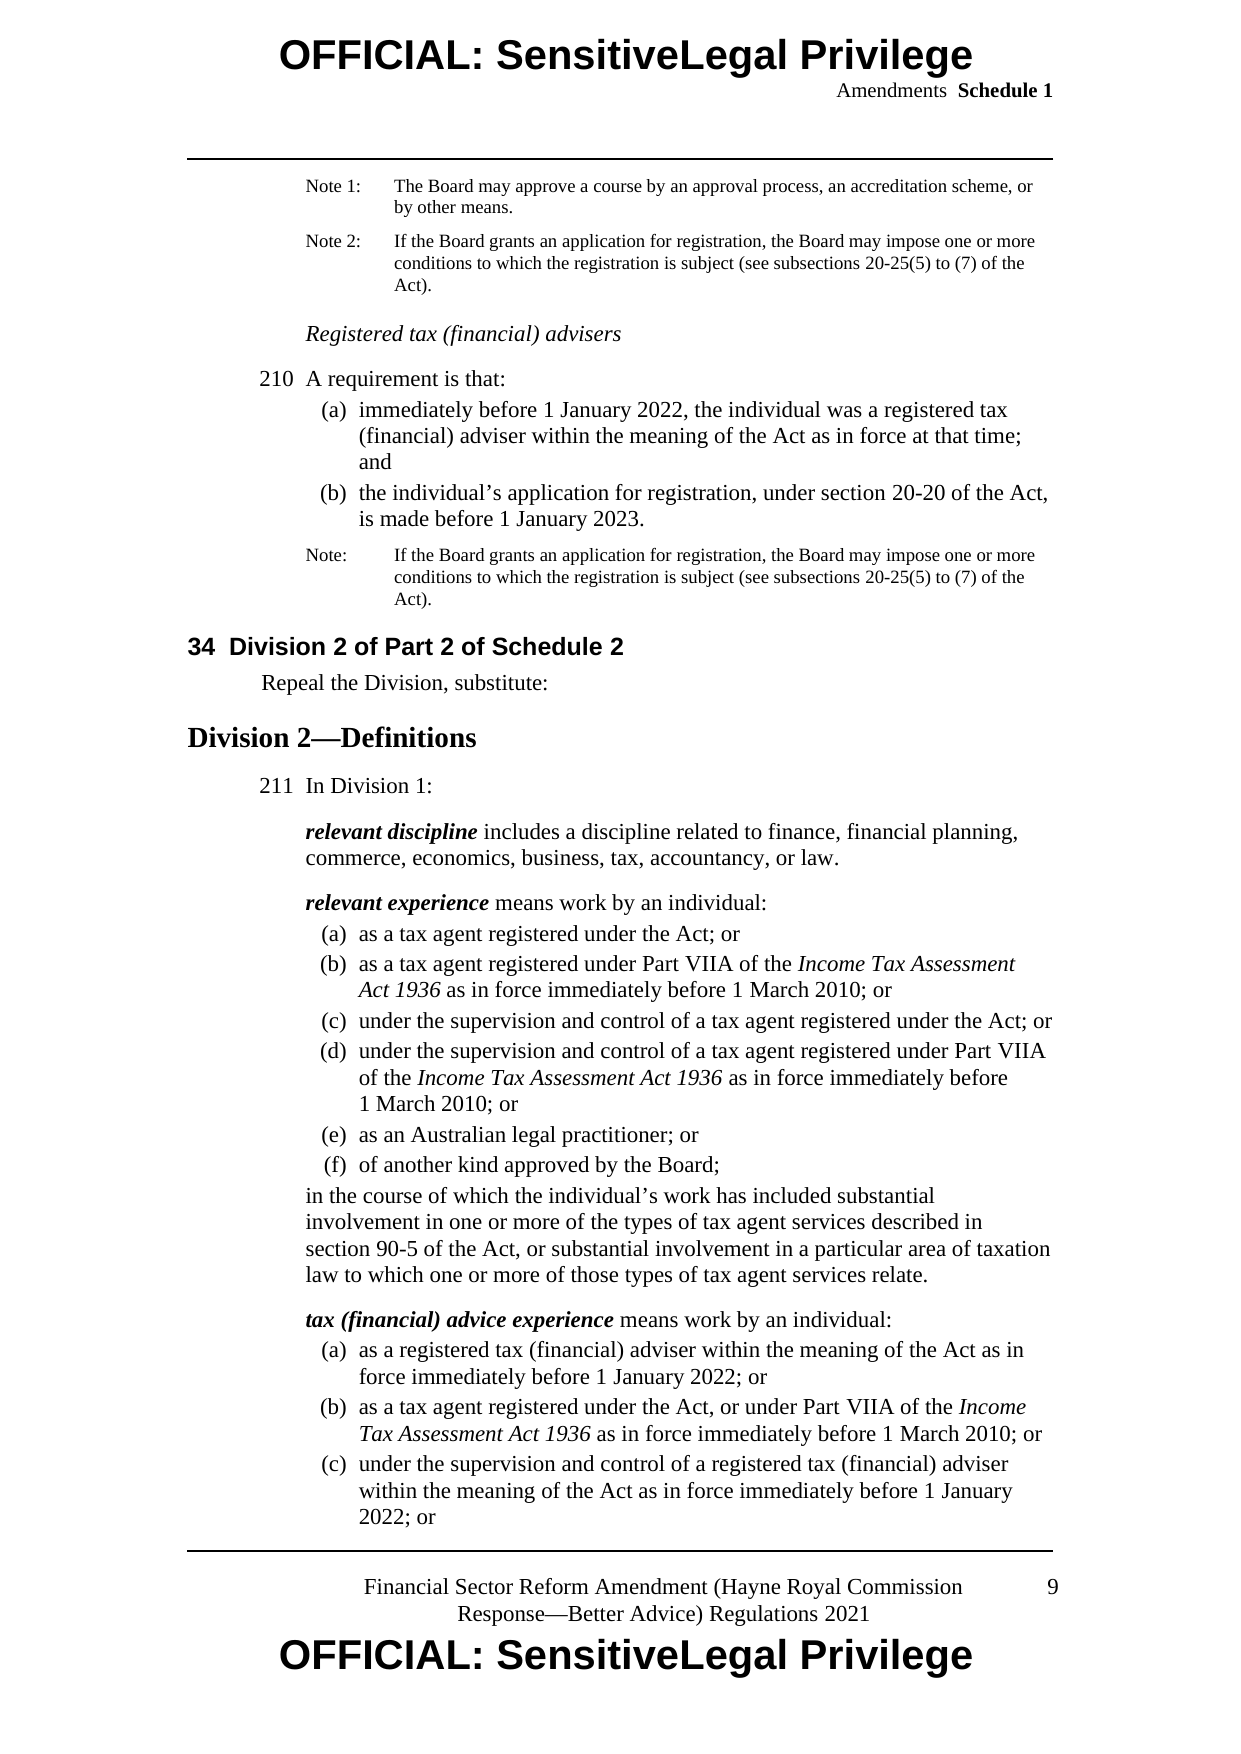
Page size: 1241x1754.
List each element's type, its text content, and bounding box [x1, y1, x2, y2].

text Registered tax (financial) advisers [305, 320, 1053, 346]
text (d) under the supervision and control of a tax agent registered under Part VIIA of the Income Tax Assessment Act 1936 as in force immediately before 1 March 2010; or [187, 1038, 1053, 1117]
text (a) immediately before 1 January 2022, the individual was a registered tax (financial) adviser within the meaning of the Act as in force at that time; and [187, 396, 1053, 475]
text 211 In Division 1: [187, 773, 1053, 799]
text (b) as a tax agent registered under Part VIIA of the Income Tax Assessment Act 1936 as in force immediately before 1 March 2010; or [187, 950, 1053, 1003]
text tax (financial) advice experience means work by an individual: [305, 1306, 1053, 1332]
text 210 A requirement is that: [187, 365, 1053, 391]
text (b) the individual’s application for registration, under section 20-20 of the Act, is made before 1 January 2023. [187, 479, 1053, 532]
text (a) as a registered tax (financial) adviser within the meaning of the Act as in force immediately before 1 January 2022; or [187, 1337, 1053, 1389]
text Note: If the Board grants an application for registration, the Board may impose one or more conditions to which the registration is subject (see subsections 20-25(5) to (7) of the Act). [305, 544, 1053, 609]
text Division 2—Definitions [187, 720, 1053, 754]
text 34 Division 2 of Part 2 of Schedule 2 [187, 632, 1053, 661]
text (a) as a tax agent registered under the Act; or [187, 920, 1053, 946]
text Repeal the Division, substitute: [261, 669, 1053, 695]
text Note 1: The Board may approve a course by an approval process, an accreditation scheme, or by other means. [305, 174, 1053, 218]
text Note 2: If the Board grants an application for registration, the Board may impose one or more conditions to which the registration is subject (see subsections 20-25(5) to (7) of the Act). [305, 230, 1053, 295]
text (e) as an Australian legal practitioner; or [187, 1121, 1053, 1147]
text relevant experience means work by an individual: [305, 889, 1053, 916]
text relevant discipline includes a discipline related to finance, financial planning, commerce, economics, business, tax, accountancy, or law. [305, 818, 1053, 870]
text (c) under the supervision and control of a tax agent registered under the Act; or [187, 1007, 1053, 1033]
text (b) as a tax agent registered under the Act, or under Part VIIA of the Income Tax Assessment Act 1936 as in force immediately before 1 March 2010; or [187, 1393, 1053, 1446]
text in the course of which the individual’s work has included substantial involvement in one or more of the types of tax agent services described in section 90-5 of the Act, or substantial involvement in a particular area of taxation law to which one or more of those types of tax agent services relate. [305, 1182, 1053, 1287]
text (f) of another kind approved by the Board; [187, 1151, 1053, 1178]
text (c) under the supervision and control of a registered tax (financial) adviser within the meaning of the Act as in force immediately before 1 January 2022; or [187, 1450, 1053, 1529]
